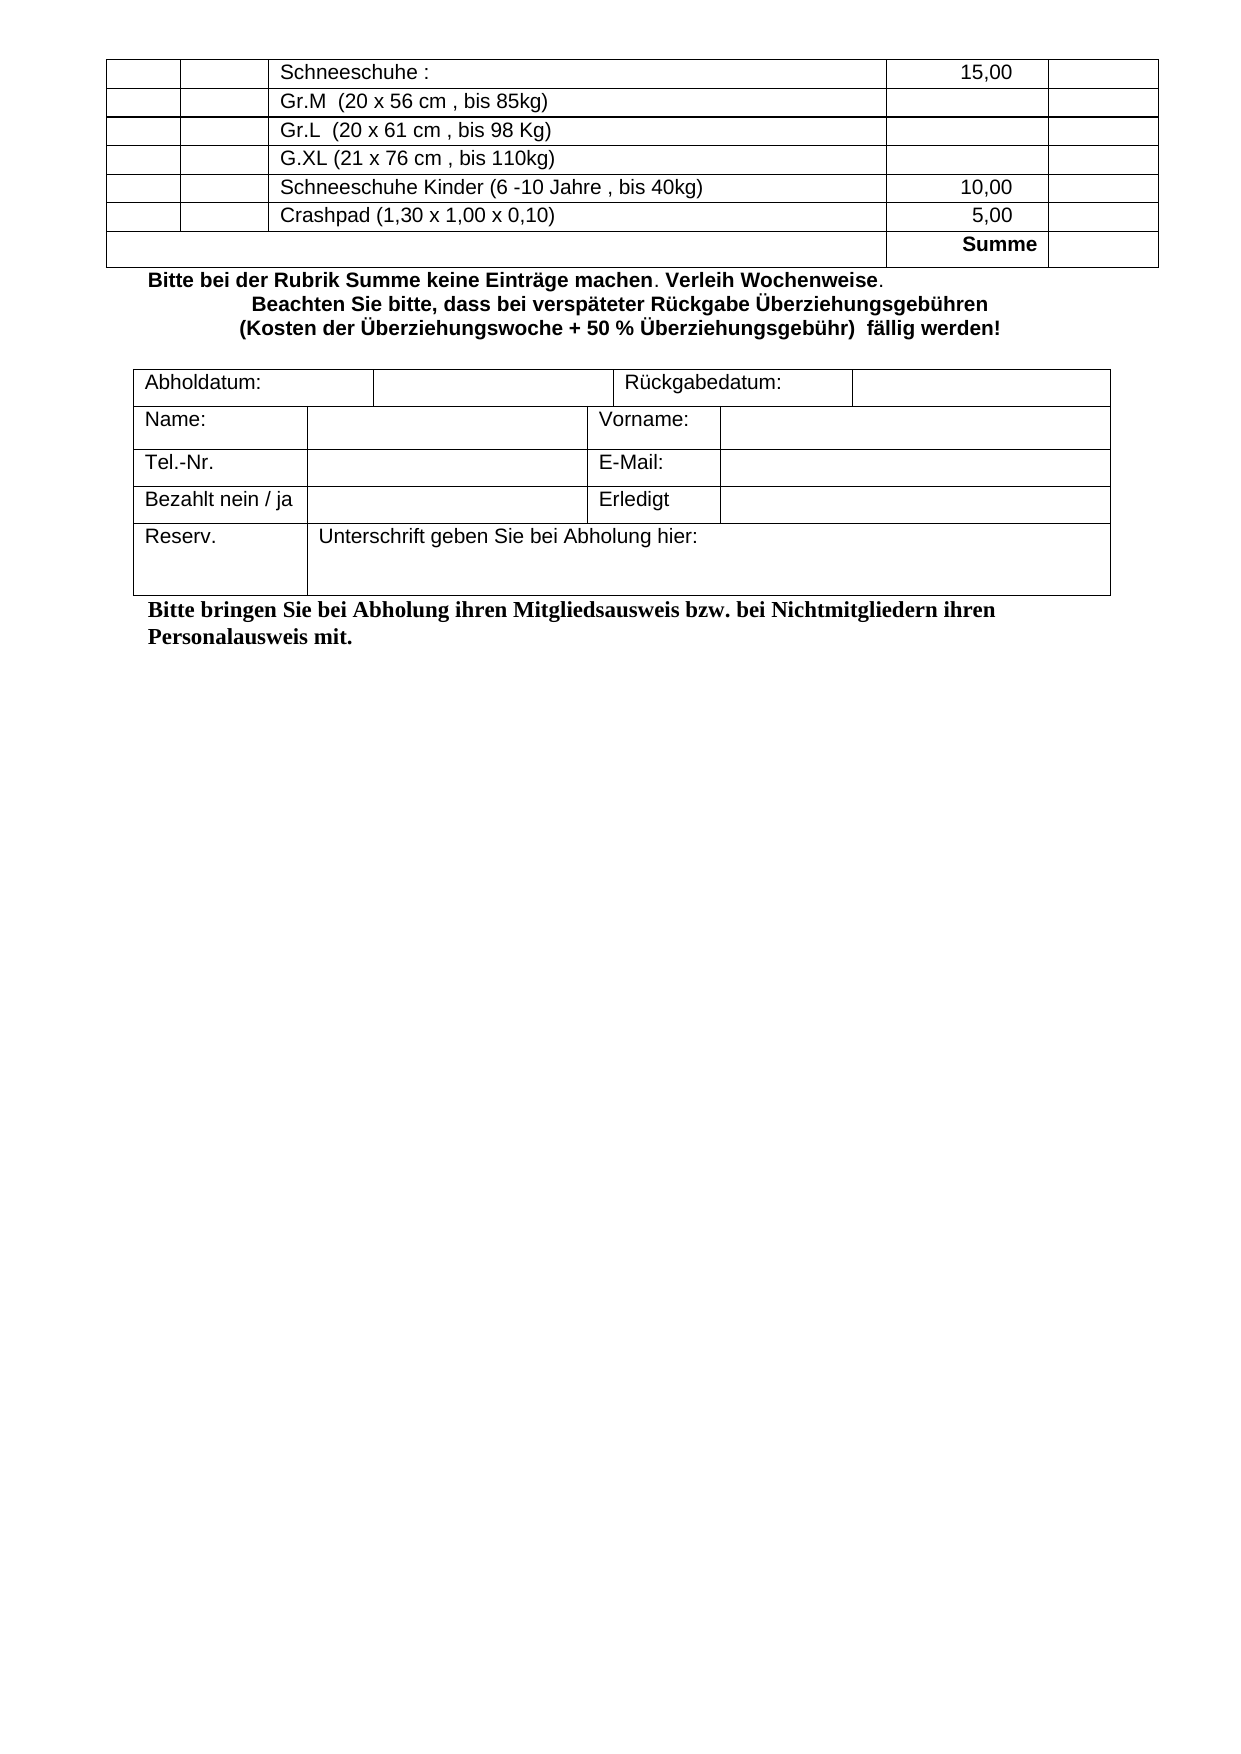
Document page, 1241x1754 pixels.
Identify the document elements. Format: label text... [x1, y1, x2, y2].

table_header [853, 370, 1110, 406]
table_cell [721, 407, 1110, 449]
table_cell E-Mail: [588, 450, 720, 486]
table_cell [887, 118, 1048, 145]
table_cell [181, 203, 268, 231]
text Bitte bei der Rubrik Summe keine Einträge machen. Verleih Wochenweise. [148, 268, 1092, 292]
text Bitte bringen Sie bei Abholung ihren Mitgliedsausweis bzw. bei Nichtmitgliedern ihren [148, 596, 1092, 623]
table_cell 10,00 [887, 175, 1048, 202]
table_header [374, 370, 613, 406]
table_cell [308, 450, 587, 486]
table_cell [107, 175, 180, 202]
table_cell [181, 118, 268, 145]
table_cell [721, 487, 1110, 522]
table_cell Schneeschuhe : [269, 60, 886, 88]
table_cell [308, 407, 587, 449]
table_cell [887, 89, 1048, 116]
table_cell [1049, 60, 1158, 88]
table_header Rückgabedatum: [614, 370, 852, 406]
text Beachten Sie bitte, dass bei verspäteter Rückgabe Überziehungsgebühren [148, 292, 1092, 316]
table_cell [1049, 146, 1158, 174]
table_cell 15,00 [887, 60, 1048, 88]
table_cell [107, 203, 180, 231]
table_cell [887, 146, 1048, 174]
table_cell [308, 487, 587, 522]
table_cell Tel.-Nr. [134, 450, 307, 486]
table_cell [181, 146, 268, 174]
table_cell [107, 89, 180, 116]
table_cell Bezahlt nein / ja [134, 487, 307, 522]
table_cell [107, 146, 180, 174]
table_cell [181, 60, 268, 88]
table_cell [1049, 203, 1158, 231]
table_cell Vorname: [588, 407, 720, 449]
table_cell G.XL (21 x 76 cm , bis 110kg) [269, 146, 886, 174]
text (Kosten der Überziehungswoche + 50 % Überziehungsgebühr) fällig werden! [148, 316, 1092, 340]
table_cell [107, 118, 180, 145]
table_cell [1049, 232, 1158, 267]
table_cell [107, 60, 180, 88]
table_cell [721, 450, 1110, 486]
table_header Abholdatum: [134, 370, 373, 406]
table_cell Crashpad (1,30 x 1,00 x 0,10) [269, 203, 886, 231]
table_cell Erledigt [588, 487, 720, 522]
table_cell [181, 89, 268, 116]
table_cell [1049, 118, 1158, 145]
table_cell Summe [887, 232, 1048, 267]
table_cell [107, 232, 886, 267]
table_cell Schneeschuhe Kinder (6 -10 Jahre , bis 40kg) [269, 175, 886, 202]
table_cell Name: [134, 407, 307, 449]
table_cell 5,00 [887, 203, 1048, 231]
table_cell Gr.L (20 x 61 cm , bis 98 Kg) [269, 118, 886, 145]
table_cell [1049, 175, 1158, 202]
text Personalausweis mit. [148, 623, 1092, 649]
table_cell [1049, 89, 1158, 116]
table_cell [181, 175, 268, 202]
table_cell Reserv. [134, 524, 307, 595]
table_cell Gr.M (20 x 56 cm , bis 85kg) [269, 89, 886, 116]
table_cell Unterschrift geben Sie bei Abholung hier: [308, 524, 1110, 595]
